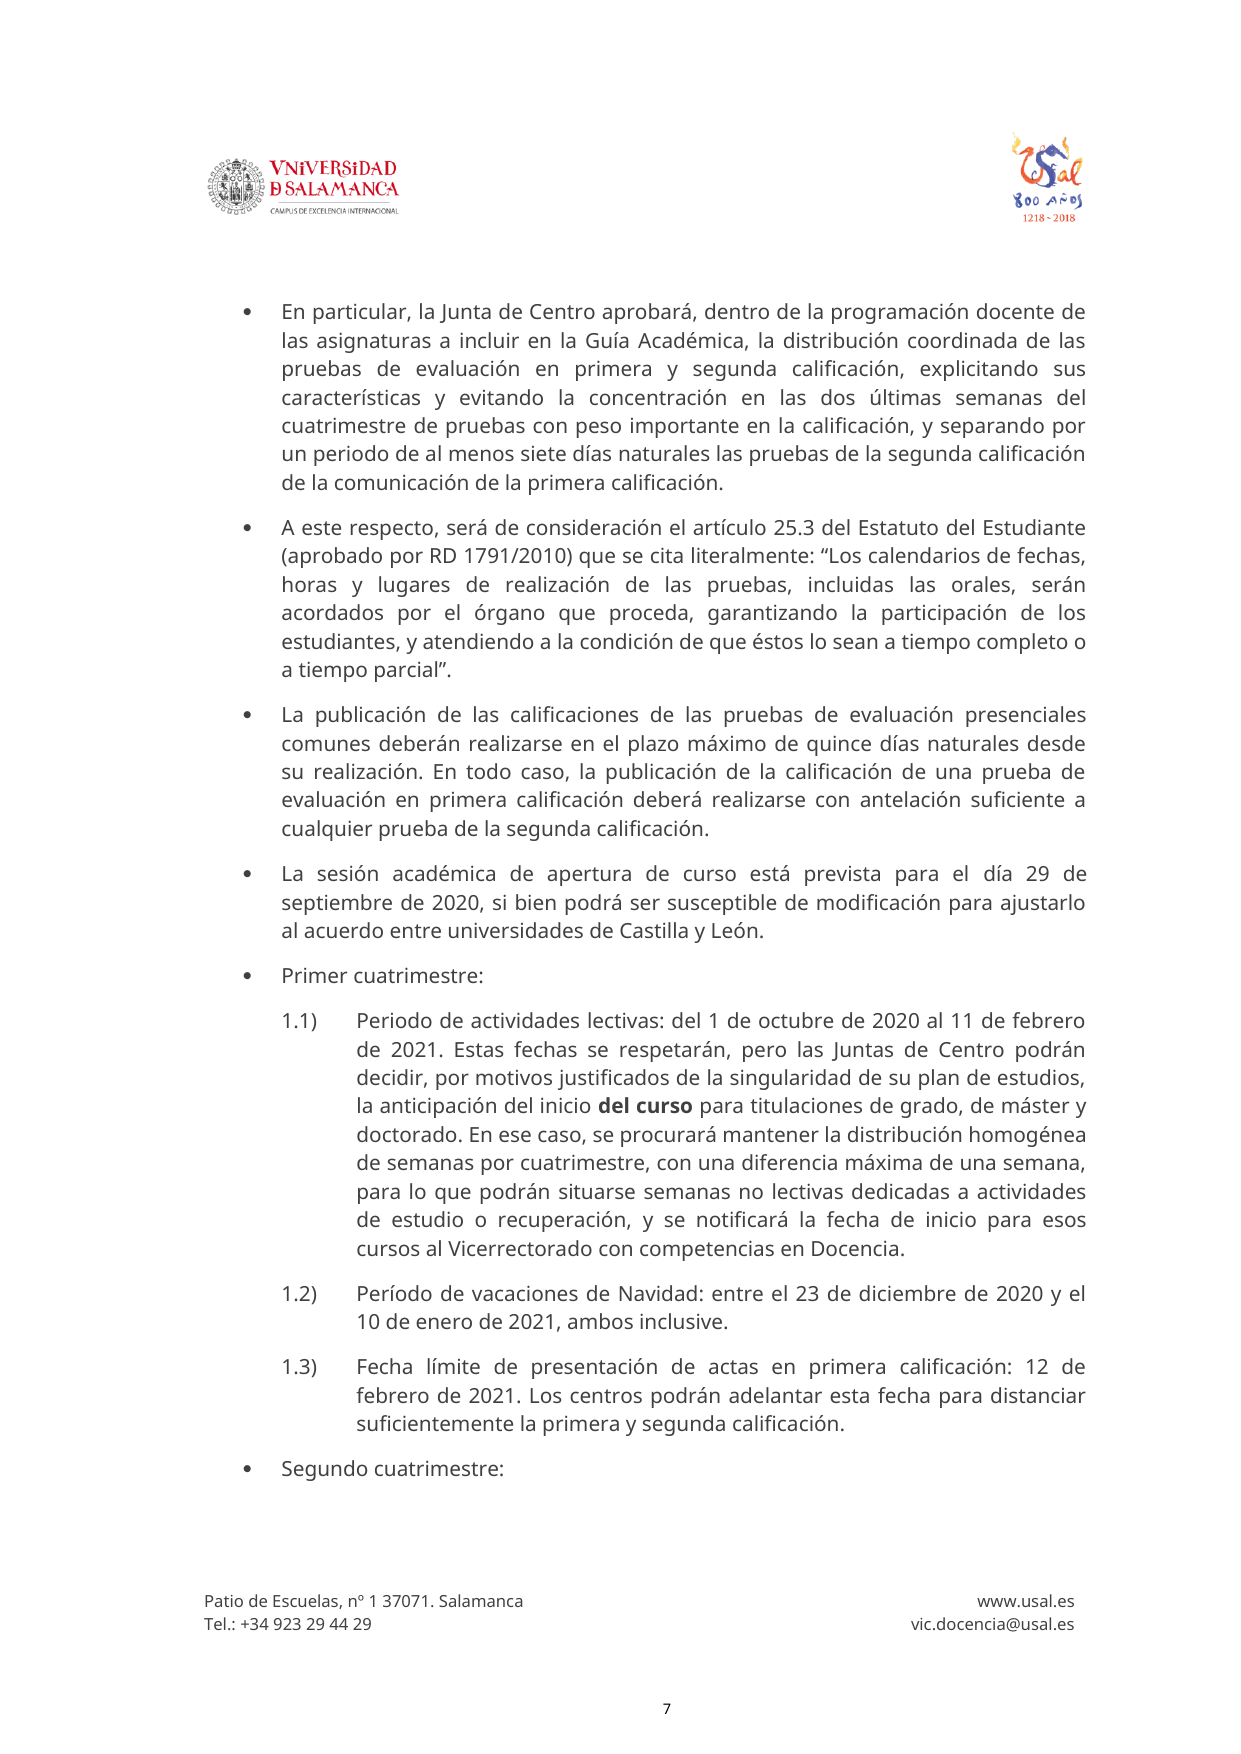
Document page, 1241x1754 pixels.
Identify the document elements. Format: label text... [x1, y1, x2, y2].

picture [196, 148, 410, 225]
list La sesión académica de apertura de curso está prevista para el día 29 de septiembre de 2020, si bien podrá ser susceptible de modificación para ajustarlo al acuerdo entre universidades de Castilla y León. [244, 859, 1087, 944]
list A este respecto, será de consideración el artículo 25.3 del Estatuto del Estudiante (aprobado por RD 1791/2010) que se cita literalmente: “Los calendarios de fechas, horas y lugares de realización de las pruebas, incluidas las orales, serán acordados por el órgano que proceda, garantizando la participación de los estudiantes, y atendiendo a la condición de que éstos lo sean a tiempo completo o a tiempo parcial”. [244, 513, 1087, 684]
list Primer cuatrimestre: [244, 961, 1087, 989]
list Período de vacaciones de Navidad: entre el 23 de diciembre de 2020 y el 10 de enero de 2021, ambos inclusive. [281, 1279, 1087, 1336]
list Periodo de actividades lectivas: del 1 de octubre de 2020 al 11 de febrero de 2021. Estas fechas se respetarán, pero las Juntas de Centro podrán decidir, por motivos justificados de la singularidad de su plan de estudios, la anticipación del inicio del curso para titulaciones de grado, de máster y doctorado. En ese caso, se procurará mantener la distribución homogénea de semanas por cuatrimestre, con una diferencia máxima de una semana, para lo que podrán situarse semanas no lectivas dedicadas a actividades de estudio o recuperación, y se notificará la fecha de inicio para esos cursos al Vicerrectorado con competencias en Docencia. [281, 1006, 1087, 1262]
list Fecha límite de presentación de actas en primera calificación: 12 de febrero de 2021. Los centros podrán adelantar esta fecha para distanciar suficientemente la primera y segunda calificación. [281, 1352, 1087, 1438]
list Segundo cuatrimestre: [244, 1454, 1087, 1483]
list En particular, la Junta de Centro aprobará, dentro de la programación docente de las asignaturas a incluir en la Guía Académica, la distribución coordinada de las pruebas de evaluación en primera y segunda calificación, explicitando sus características y evitando la concentración en las dos últimas semanas del cuatrimestre de pruebas con peso importante en la calificación, y separando por un periodo de al menos siete días naturales las pruebas de la segunda calificación de la comunicación de la primera calificación. [244, 297, 1087, 496]
picture [997, 113, 1097, 236]
list La publicación de las calificaciones de las pruebas de evaluación presenciales comunes deberán realizarse en el plazo máximo de quince días naturales desde su realización. En todo caso, la publicación de la calificación de una prueba de evaluación en primera calificación deberá realizarse con antelación suficiente a cualquier prueba de la segunda calificación. [244, 700, 1087, 842]
